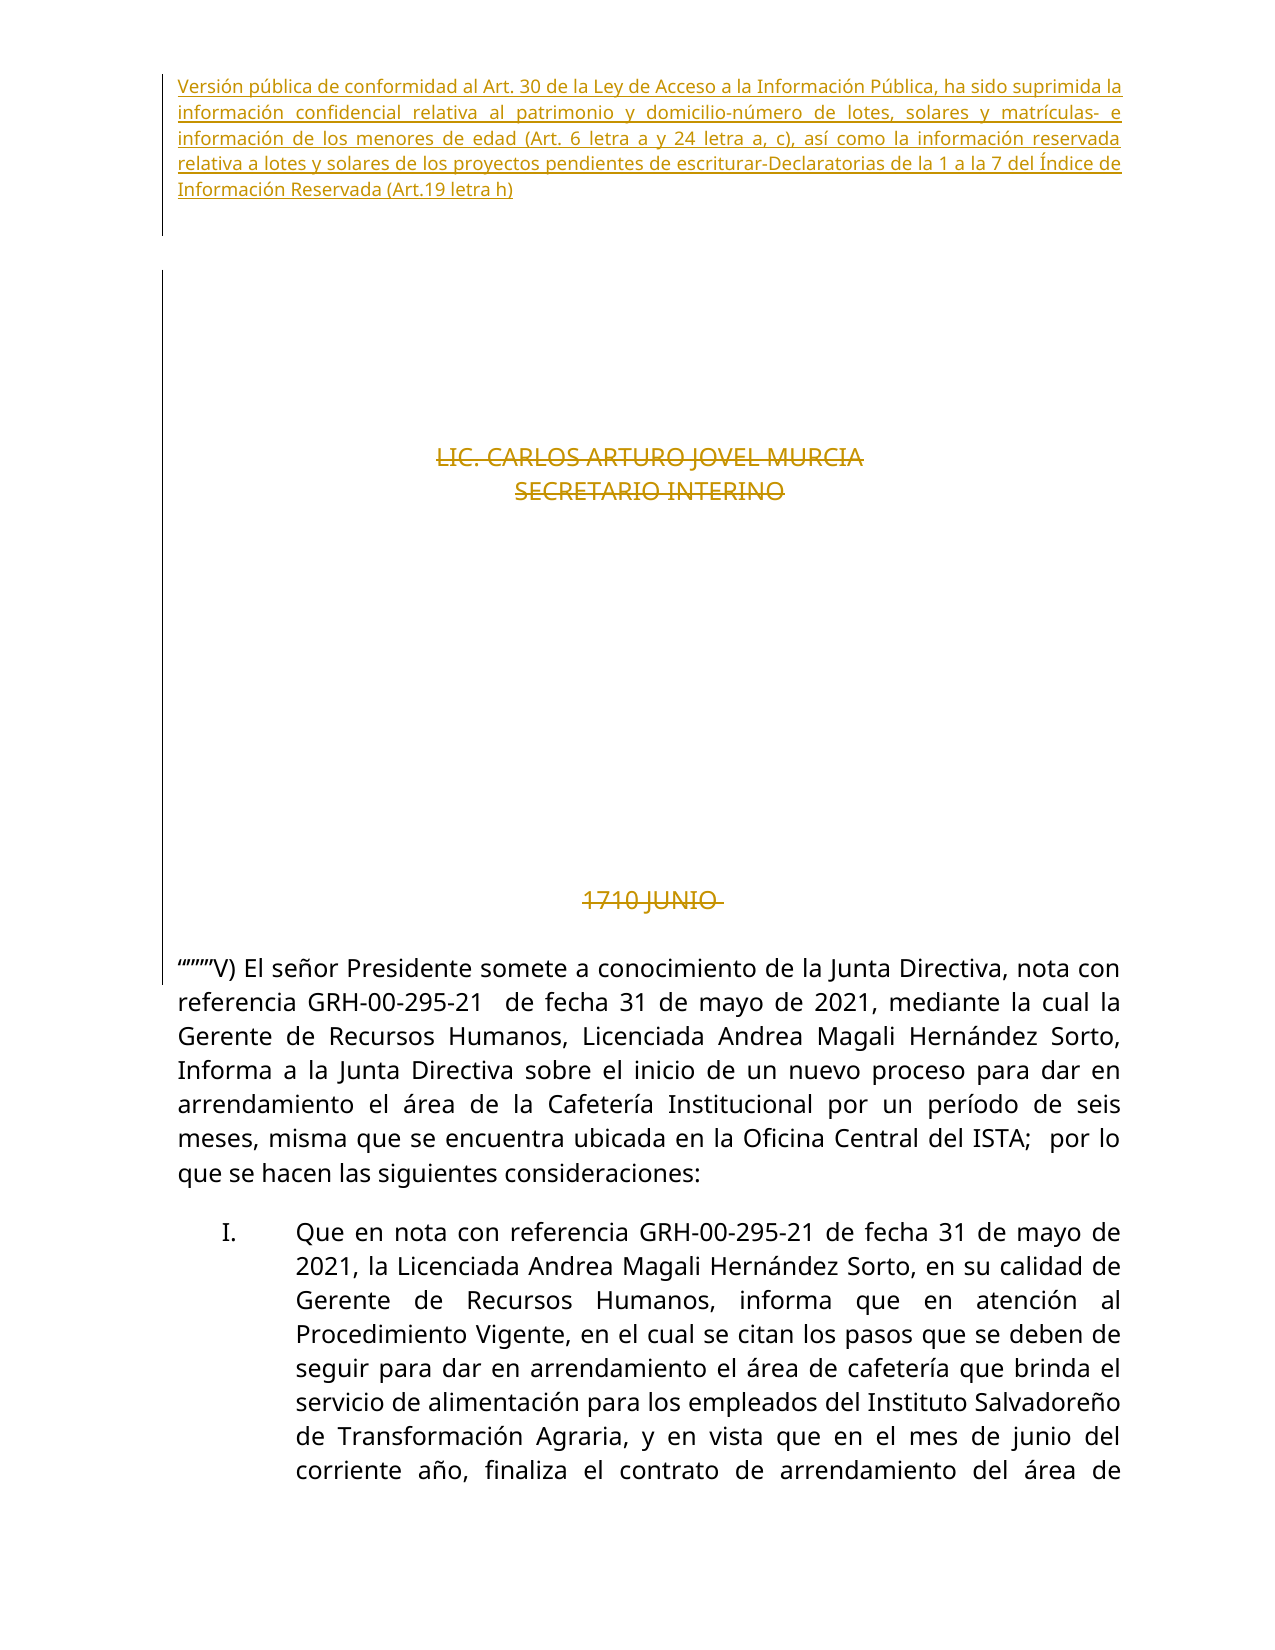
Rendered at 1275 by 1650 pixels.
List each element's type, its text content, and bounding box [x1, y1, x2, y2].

text “”””V) El señor Presidente somete a conocimiento de la Junta Directiva, nota con referencia GRH-00-295-21 de fecha 31 de mayo de 2021, mediante la cual la Gerente de Recursos Humanos, Licenciada Andrea Magali Hernández Sorto, Informa a la Junta Directiva sobre el inicio de un nuevo proceso para dar en arrendamiento el área de la Cafetería Institucional por un período de seis meses, misma que se encuentra ubicada en la Oficina Central del ISTA; por lo que se hacen las siguientes consideraciones: [177, 951, 1122, 1189]
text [222, 1214, 1122, 1487]
